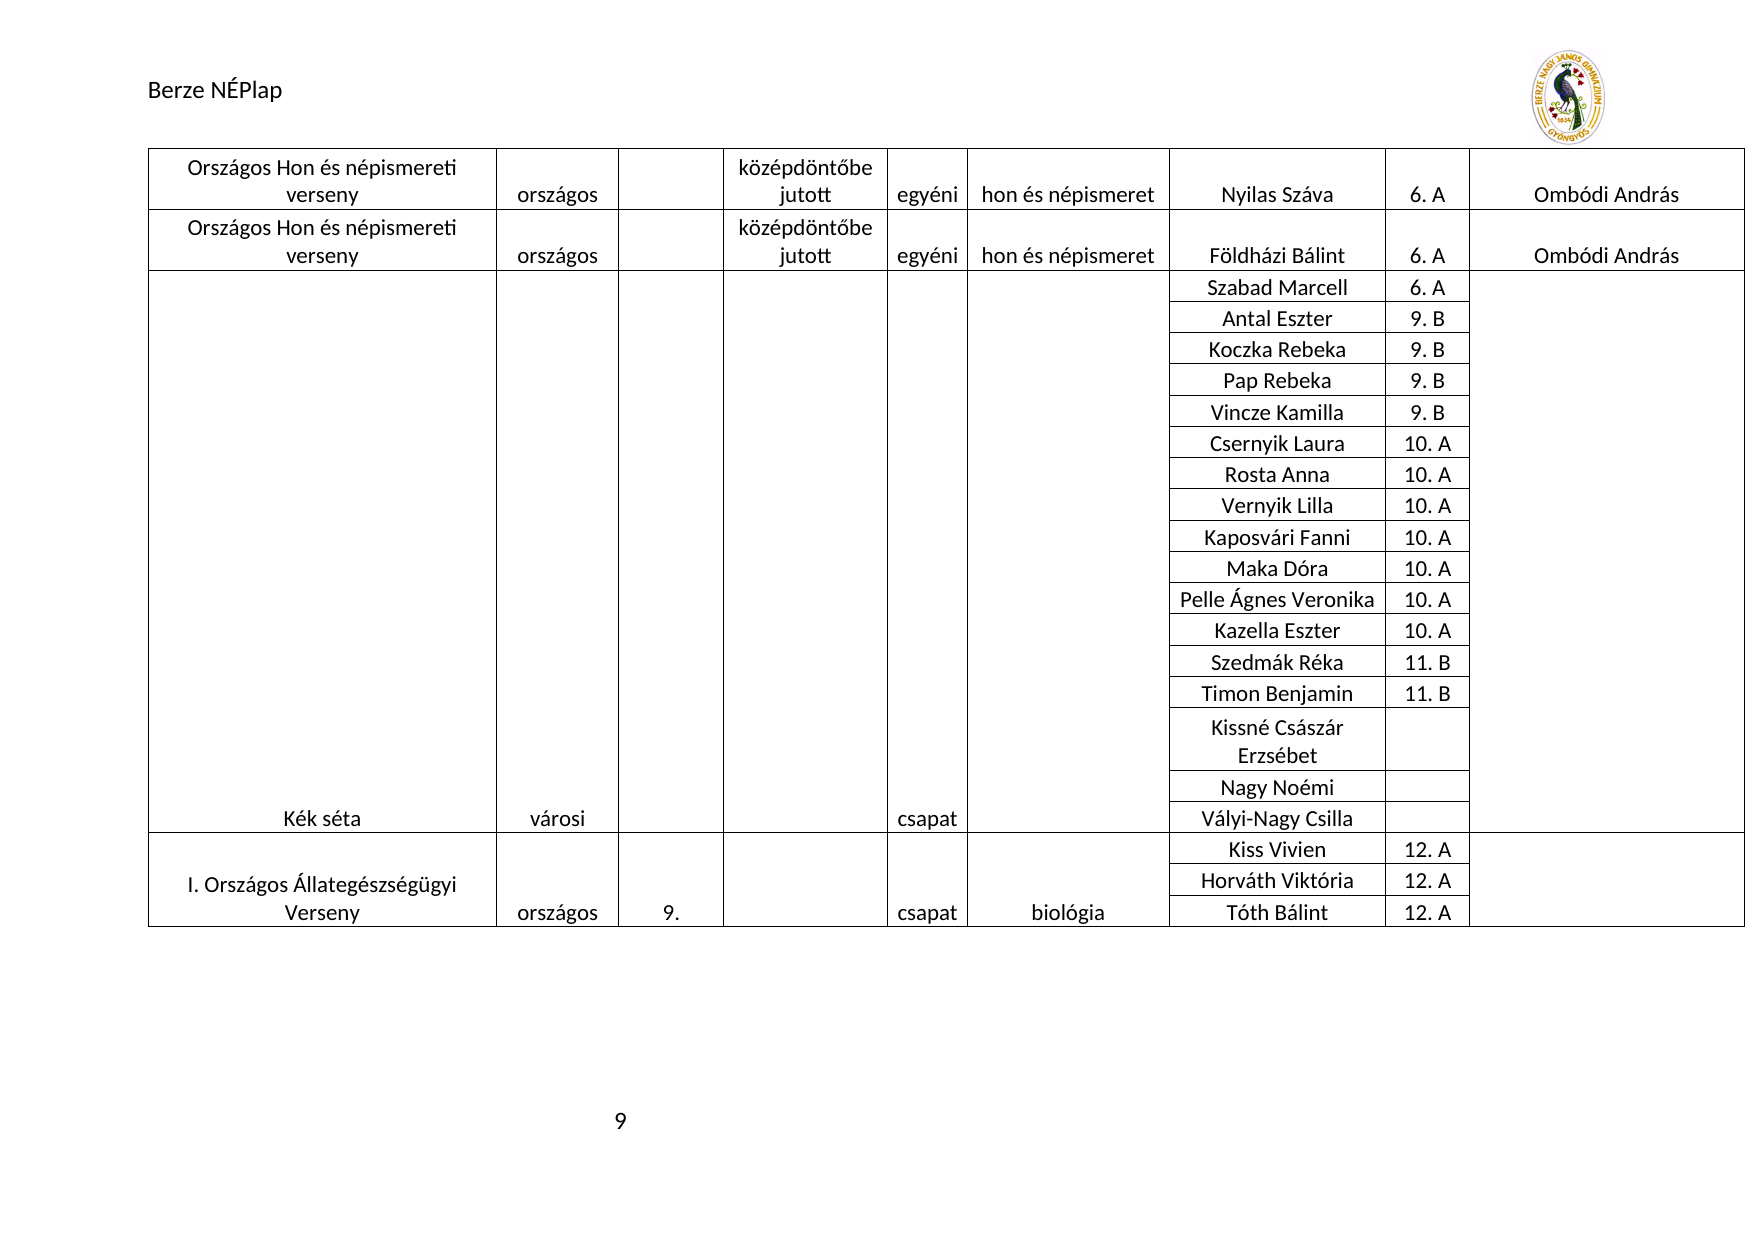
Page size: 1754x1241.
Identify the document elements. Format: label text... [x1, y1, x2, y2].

table_cell 10. A [1386, 489, 1469, 519]
table_cell 11. B [1386, 646, 1469, 676]
table_cell [1470, 271, 1744, 832]
table_cell Nagy Noémi [1170, 771, 1385, 801]
table_cell egyéni [888, 210, 967, 269]
table_cell [619, 271, 723, 832]
table_cell [1386, 802, 1469, 832]
table_cell [724, 271, 887, 832]
table_cell Antal Eszter [1170, 302, 1385, 332]
table_cell Csernyik Laura [1170, 427, 1385, 457]
table_cell 6. A [1386, 271, 1469, 301]
table_cell [1470, 833, 1744, 926]
table_cell biológia [968, 833, 1169, 926]
table_cell városi [497, 271, 618, 832]
table_cell [968, 271, 1169, 832]
table_cell csapat [888, 271, 967, 832]
table_cell Kiss Vivien [1170, 833, 1385, 863]
table_cell országos [497, 149, 618, 209]
table_cell 11. B [1386, 677, 1469, 707]
table_cell 9. [619, 833, 723, 926]
table_cell I. Országos Állategészségügyi Verseny [149, 833, 496, 926]
table_cell Földházi Bálint [1170, 210, 1385, 269]
table_cell 6. A [1386, 149, 1469, 209]
table_cell hon és népismeret [968, 210, 1169, 269]
table_cell Vályi-Nagy Csilla [1170, 802, 1385, 832]
table_cell Szabad Marcell [1170, 271, 1385, 301]
table_cell 9. B [1386, 364, 1469, 394]
table_cell 12. A [1386, 833, 1469, 863]
table_cell 9. B [1386, 396, 1469, 426]
table_cell 6. A [1386, 210, 1469, 269]
table_cell Pap Rebeka [1170, 364, 1385, 394]
table_cell csapat [888, 833, 967, 926]
table_cell [724, 833, 887, 926]
picture [1529, 48, 1607, 147]
table_cell Rosta Anna [1170, 458, 1385, 488]
table_cell [619, 210, 723, 269]
table_cell [1386, 771, 1469, 801]
table_cell Országos Hon és népismereti verseny [149, 210, 496, 269]
table_cell Pelle Ágnes Veronika [1170, 583, 1385, 613]
table_cell középdöntőbe jutott [724, 149, 887, 209]
table_cell [619, 149, 723, 209]
table_cell Vincze Kamilla [1170, 396, 1385, 426]
table_cell országos [497, 833, 618, 926]
table_cell Kék séta [149, 271, 496, 832]
table_cell Kaposvári Fanni [1170, 521, 1385, 551]
table_cell 10. A [1386, 427, 1469, 457]
table_cell 10. A [1386, 521, 1469, 551]
table_cell középdöntőbe jutott [724, 210, 887, 269]
table_cell 10. A [1386, 552, 1469, 582]
table_cell Kazella Eszter [1170, 614, 1385, 644]
table_cell Ombódi András [1470, 210, 1744, 269]
table_cell országos [497, 210, 618, 269]
table_cell 12. A [1386, 864, 1469, 894]
table_cell 10. A [1386, 583, 1469, 613]
table_cell Maka Dóra [1170, 552, 1385, 582]
table_cell egyéni [888, 149, 967, 209]
table_cell hon és népismeret [968, 149, 1169, 209]
table_cell 10. A [1386, 458, 1469, 488]
table_cell Kissné Császár Erzsébet [1170, 708, 1385, 769]
table_cell [1386, 708, 1469, 769]
table_cell 12. A [1386, 896, 1469, 926]
table_cell Vernyik Lilla [1170, 489, 1385, 519]
table_cell Koczka Rebeka [1170, 333, 1385, 363]
table_cell Horváth Viktória [1170, 864, 1385, 894]
table_cell Ombódi András [1470, 149, 1744, 209]
table_cell 9. B [1386, 302, 1469, 332]
table_cell 10. A [1386, 614, 1469, 644]
table_cell Timon Benjamin [1170, 677, 1385, 707]
table_cell Szedmák Réka [1170, 646, 1385, 676]
table_cell Országos Hon és népismereti verseny [149, 149, 496, 209]
table_cell Nyilas Száva [1170, 149, 1385, 209]
table_cell Tóth Bálint [1170, 896, 1385, 926]
table_cell 9. B [1386, 333, 1469, 363]
